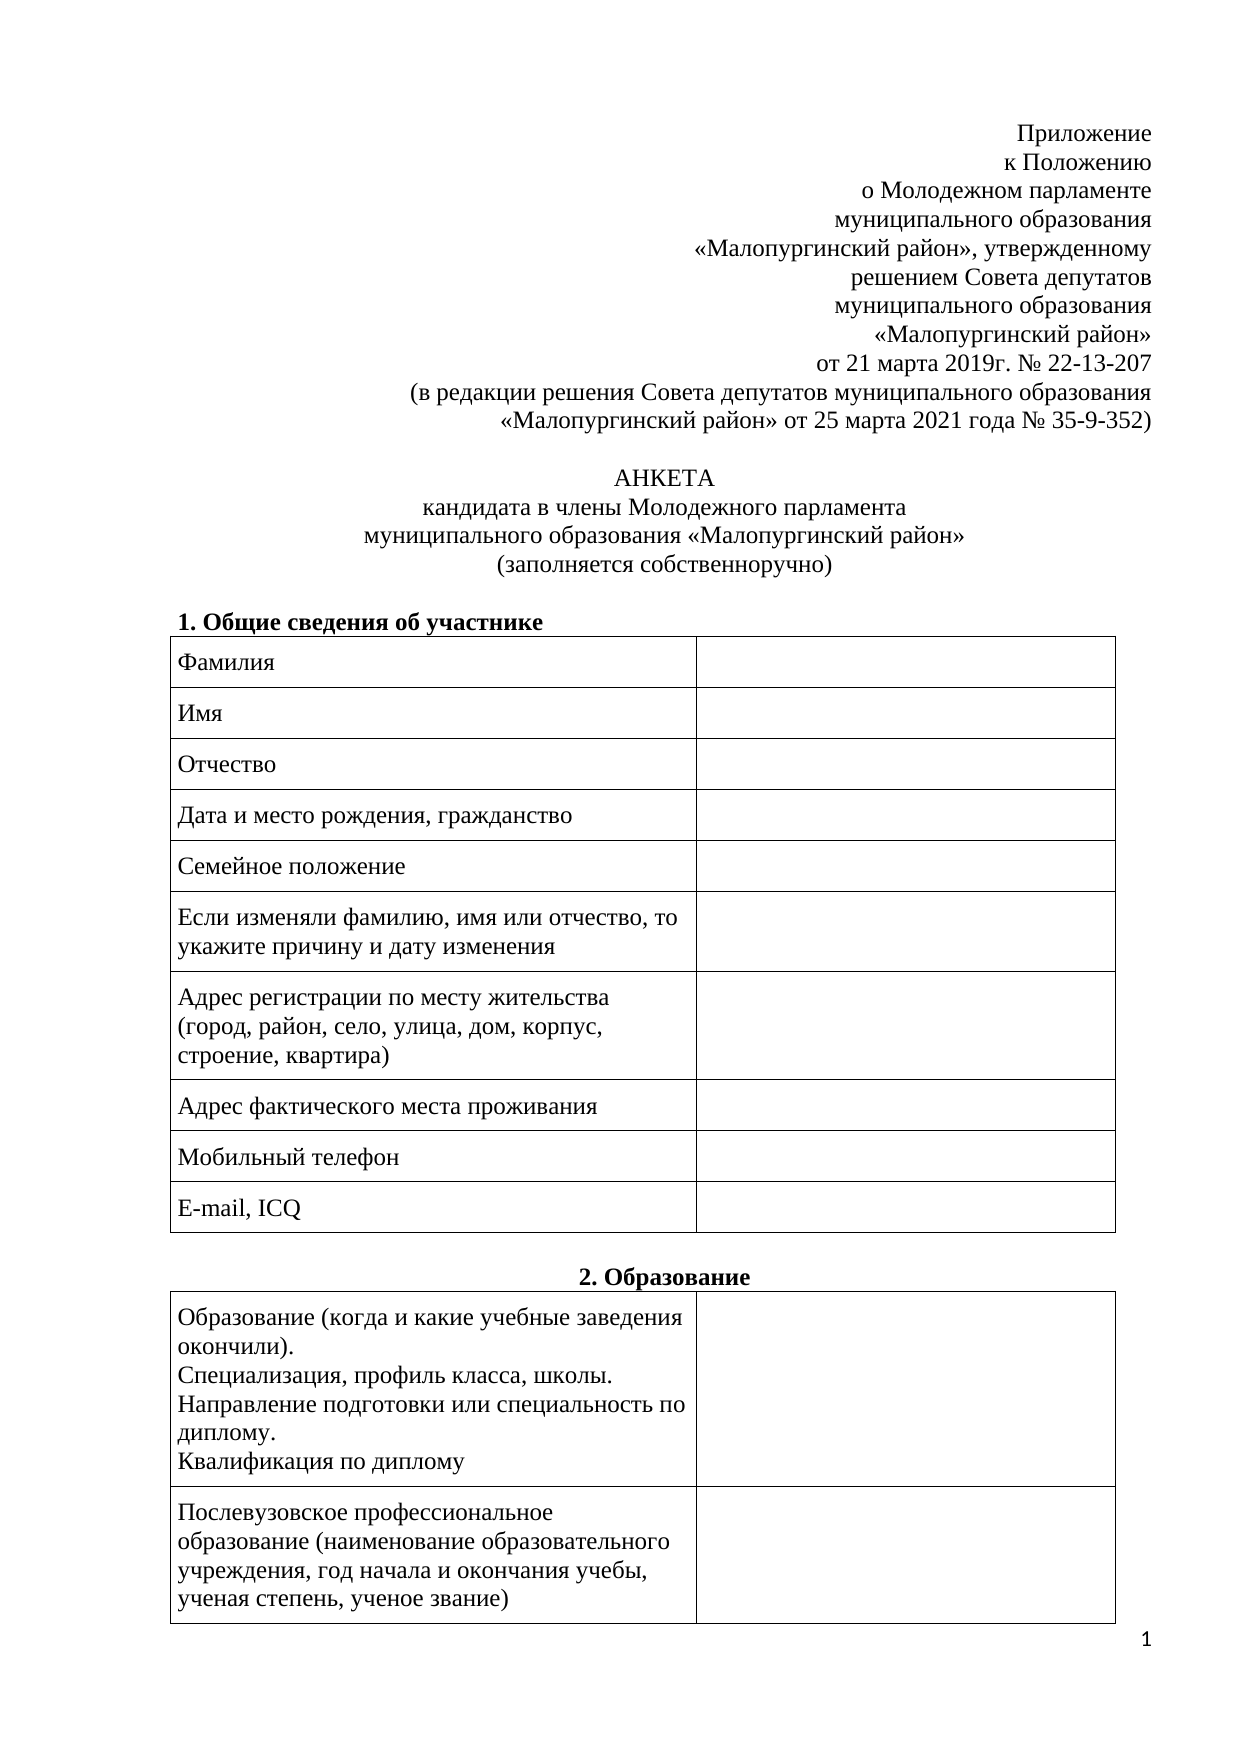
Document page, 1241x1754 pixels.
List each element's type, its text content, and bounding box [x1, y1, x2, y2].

table_cell Мобильный телефон [171, 1131, 696, 1181]
table_cell Если изменяли фамилию, имя или отчество, то укажите причину и дату изменения [171, 892, 696, 971]
table_cell Имя [171, 688, 696, 738]
table_header Образование (когда и какие учебные заведения окончили). Специализация, профиль класса, школы. Направление подготовки или специальность по диплому. Квалификация по диплому [171, 1292, 696, 1486]
table_cell Адрес фактического места проживания [171, 1080, 696, 1130]
table_header Фамилия [171, 637, 696, 687]
text «Малопургинский район» [177, 319, 1152, 348]
table_header [697, 1292, 1115, 1486]
table_cell [697, 1080, 1115, 1130]
table_cell Отчество [171, 739, 696, 789]
table_cell E-mail, ICQ [171, 1182, 696, 1232]
text муниципального образования [177, 204, 1152, 233]
table_cell Послевузовское профессиональное образование (наименование образовательного учреждения, год начала и окончания учебы, ученая степень, ученое звание) [171, 1487, 696, 1623]
table_cell [697, 688, 1115, 738]
table_cell Адрес регистрации по месту жительства (город, район, село, улица, дом, корпус, строение, квартира) [171, 972, 696, 1079]
text 2. Образование [177, 1262, 1152, 1291]
table_cell [697, 841, 1115, 891]
text (в редакции решения Совета депутатов муниципального образования «Малопургинский район» от 25 марта 2021 года № 35-9-352) [177, 377, 1152, 434]
table_cell [697, 892, 1115, 971]
text 1. Общие сведения об участнике [177, 607, 1152, 636]
text от 21 марта 2019г. № 22-13-207 [177, 348, 1152, 377]
table_cell [697, 1487, 1115, 1623]
text решением Совета депутатов [177, 262, 1152, 291]
text муниципального образования «Малопургинский район» [177, 521, 1152, 549]
table_cell Семейное положение [171, 841, 696, 891]
text (заполняется собственноручно) [177, 549, 1152, 578]
text кандидата в члены Молодежного парламента [177, 492, 1152, 521]
text к Положению [177, 147, 1152, 176]
table_cell [697, 1182, 1115, 1232]
table_cell [697, 1131, 1115, 1181]
text Приложение [177, 118, 1152, 147]
table_cell [697, 790, 1115, 840]
table_cell [697, 972, 1115, 1079]
text «Малопургинский район», утвержденному [177, 233, 1152, 262]
table_cell [697, 739, 1115, 789]
table_cell Дата и место рождения, гражданство [171, 790, 696, 840]
table_header [697, 637, 1115, 687]
text муниципального образования [177, 291, 1152, 319]
text о Молодежном парламенте [177, 176, 1152, 204]
text АНКЕТА [177, 463, 1152, 492]
